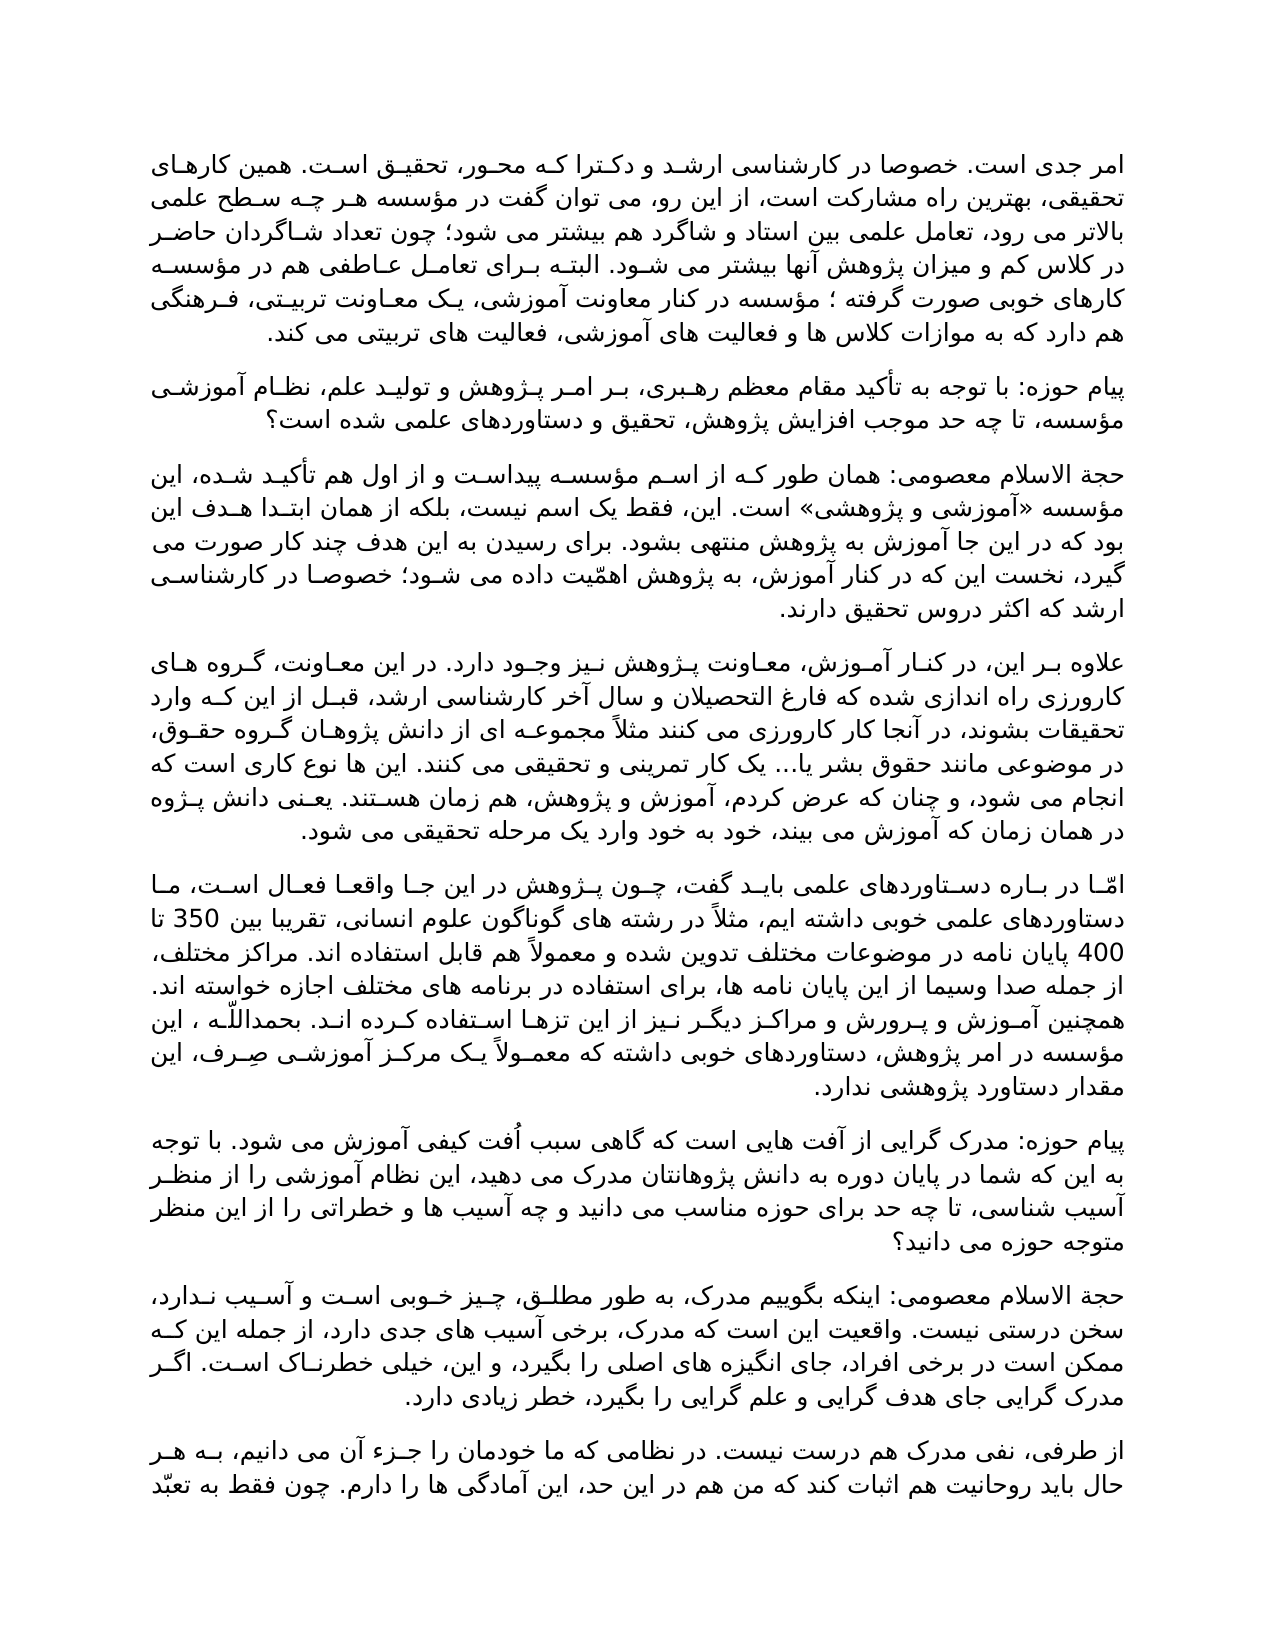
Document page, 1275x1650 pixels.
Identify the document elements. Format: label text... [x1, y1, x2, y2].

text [150, 1436, 1125, 1499]
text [150, 150, 1125, 347]
text حجة الاسلام معصومی: اینکه بگوییم مدرک، به طور مطلق، چیز خوبی است و آسیب ندارد، سخن درستی نیست. واقعیت این است که مدرک، برخی آسیب های جدی دارد، از جمله این که ممکن است در برخی افراد، جای انگیزه های اصلی را بگیرد، و این، خیلی خطرناک است. اگر مدرک گرایی جای هدف گرایی و علم گرایی را بگیرد، خطر زیادی دارد. [150, 1281, 1125, 1411]
text علاوه بر این، در کنار آموزش، معاونت پژوهش نیز وجود دارد. در این معاونت، گروه های کارورزی راه اندازی شده که فارغ التحصیلان و سال آخر کارشناسی ارشد، قبل از این که وارد تحقیقات بشوند، در آنجا کار کارورزی می کنند مثلاً مجموعه ای از دانش پژوهان گروه حقوق، در موضوعی مانند حقوق بشر یا... یک کار تمرینی و تحقیقی می کنند. این ها نوع کاری است که انجام می شود، و چنان که عرض کردم، آموزش و پژوهش، هم زمان هستند. یعنی دانش پژوه در همان زمان که آموزش می بیند، خود به خود وارد یک مرحله تحقیقی می شود. [150, 648, 1125, 845]
text حجة الاسلام معصومی: همان طور که از اسم مؤسسه پیداست و از اول هم تأکید شده، این مؤسسه «آموزشی و پژوهشی» است. این، فقط یک اسم نیست، بلکه از همان ابتدا هدف این بود که در این جا آموزش به پژوهش منتهی بشود. برای رسیدن به این هدف چند کار صورت می گیرد، نخست این که در کنار آموزش، به پژوهش اهمّیت داده می شود؛ خصوصا در کارشناسی ارشد که اکثر دروس تحقیق دارند. [150, 460, 1125, 623]
text امّا در باره دستاوردهای علمی باید گفت، چون پژوهش در این جا واقعا فعال است، ما دستاوردهای علمی خوبی داشته ایم، مثلاً در رشته های گوناگون علوم انسانی، تقریبا بین 350 تا 400 پایان نامه در موضوعات مختلف تدوین شده و معمولاً هم قابل استفاده اند. مراکز مختلف، از جمله صدا وسیما از این پایان نامه ها، برای استفاده در برنامه های مختلف اجازه خواسته اند. همچنین آموزش و پرورش و مراکز دیگر نیز از این تزها استفاده کرده اند. بحمداللّه ، این مؤسسه در امر پژوهش، دستاوردهای خوبی داشته که معمولاً یک مرکز آموزشی صِرف، این مقدار دستاورد پژوهشی ندارد. [150, 871, 1125, 1101]
text پیام حوزه: با توجه به تأکید مقام معظم رهبری، بر امر پژوهش و تولید علم، نظام آموزشی مؤسسه، تا چه حد موجب افزایش پژوهش، تحقیق و دستاوردهای علمی شده است؟ [150, 372, 1125, 435]
text پیام حوزه: مدرک گرایی از آفت هایی است که گاهی سبب اُفت کیفی آموزش می شود. با توجه به این که شما در پایان دوره به دانش پژوهانتان مدرک می دهید، این نظام آموزشی را از منظر آسیب شناسی، تا چه حد برای حوزه مناسب می دانید و چه آسیب ها و خطراتی را از این منظر متوجه حوزه می دانید؟ [150, 1126, 1125, 1256]
